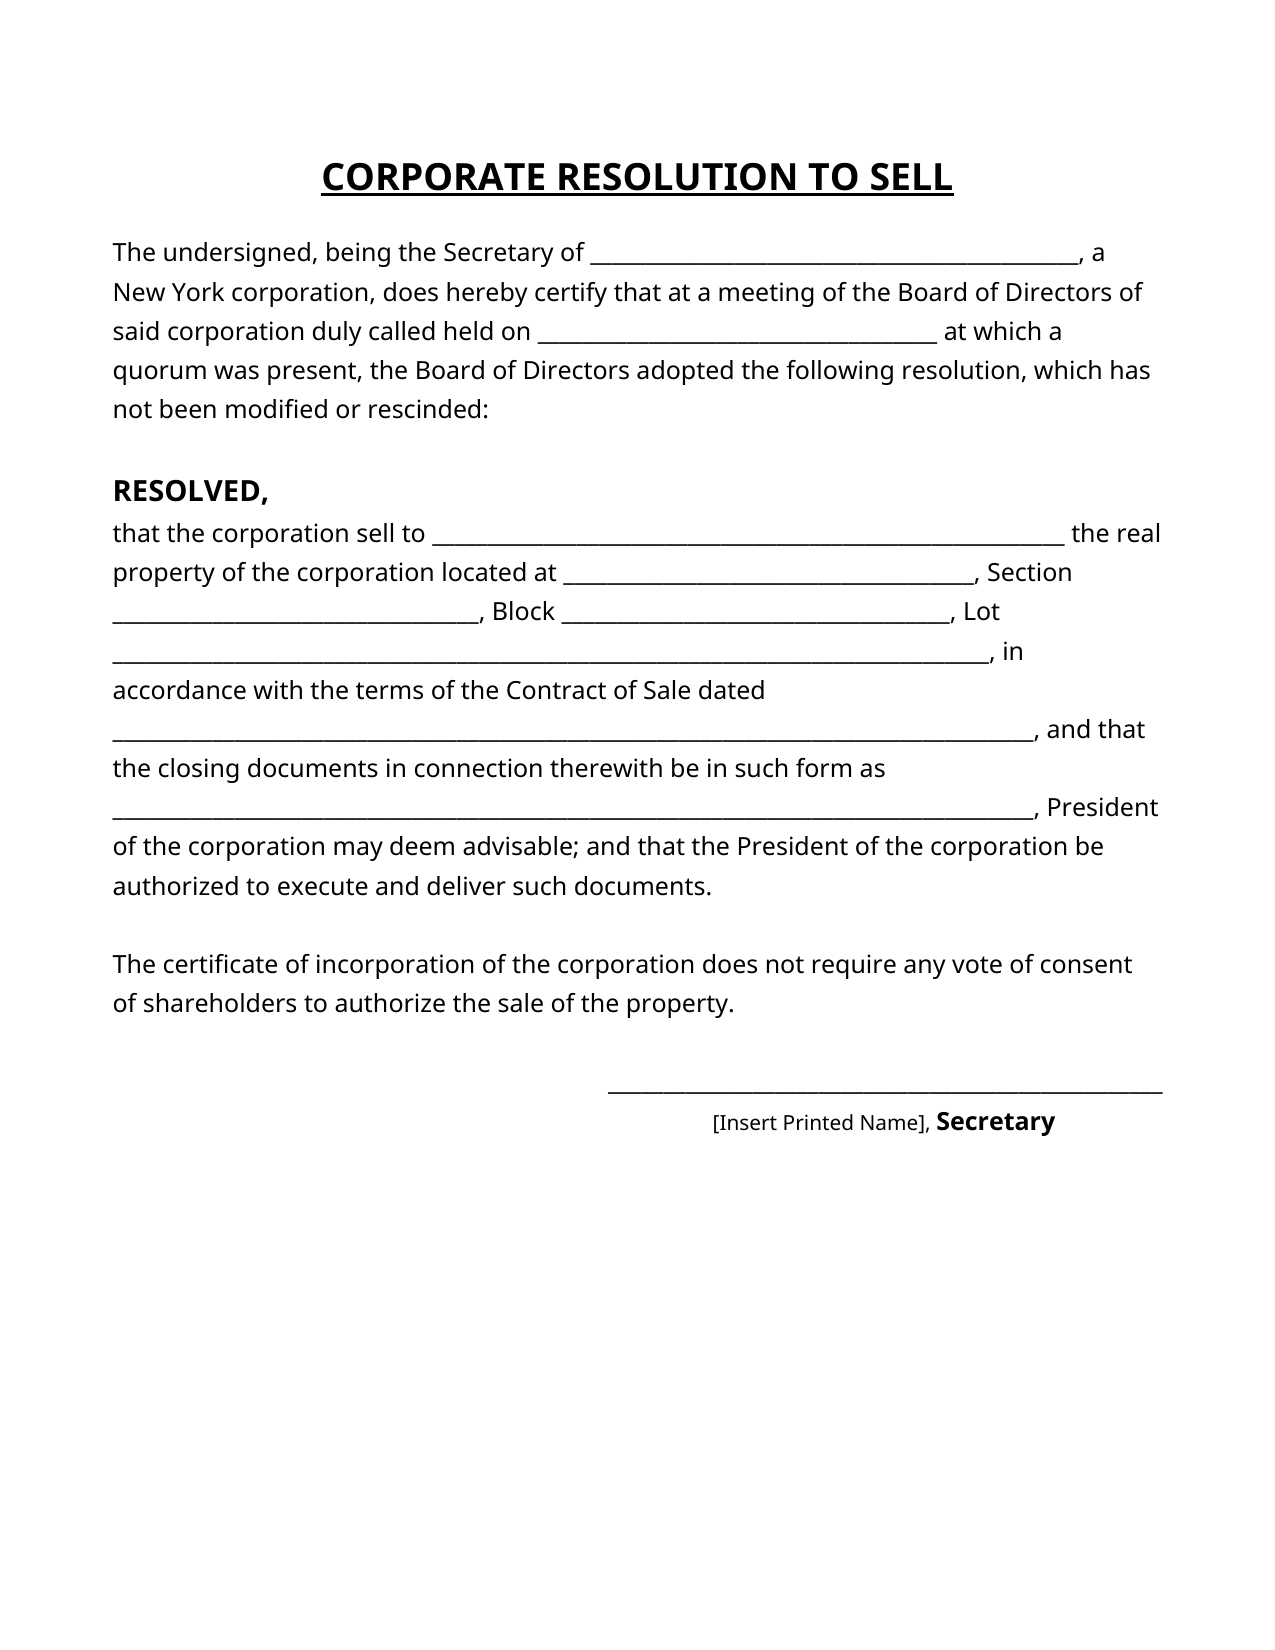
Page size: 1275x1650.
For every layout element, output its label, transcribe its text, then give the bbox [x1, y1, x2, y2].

text The certificate of incorporation of the corporation does not require any vote of consent of shareholders to authorize the sale of the property. [112, 947, 1162, 1020]
text [Insert Printed Name], Secretary [112, 1103, 1162, 1137]
text RESOLVED, [112, 470, 1162, 510]
text The undersigned, being the Secretary of ____________________________________________, a New York corporation, does hereby certify that at a meeting of the Board of Directors of said corporation duly called held on ____________________________________ at which a quorum was present, the Board of Directors adopted the following resolution, which has not been modified or rescinded: [112, 235, 1162, 426]
text that the corporation sell to _________________________________________________________ the real property of the corporation located at _____________________________________, Section _________________________________, Block ___________________________________, Lot _______________________________________________________________________________, in accordance with the terms of the Contract of Sale dated ___________________________________________________________________________________, and that the closing documents in connection therewith be in such form as ___________________________________________________________________________________, President of the corporation may deem advisable; and that the President of the corporation be authorized to execute and deliver such documents. [112, 516, 1162, 902]
text __________________________________________________ [112, 1064, 1162, 1098]
text CORPORATE RESOLUTION TO SELL [112, 150, 1162, 231]
